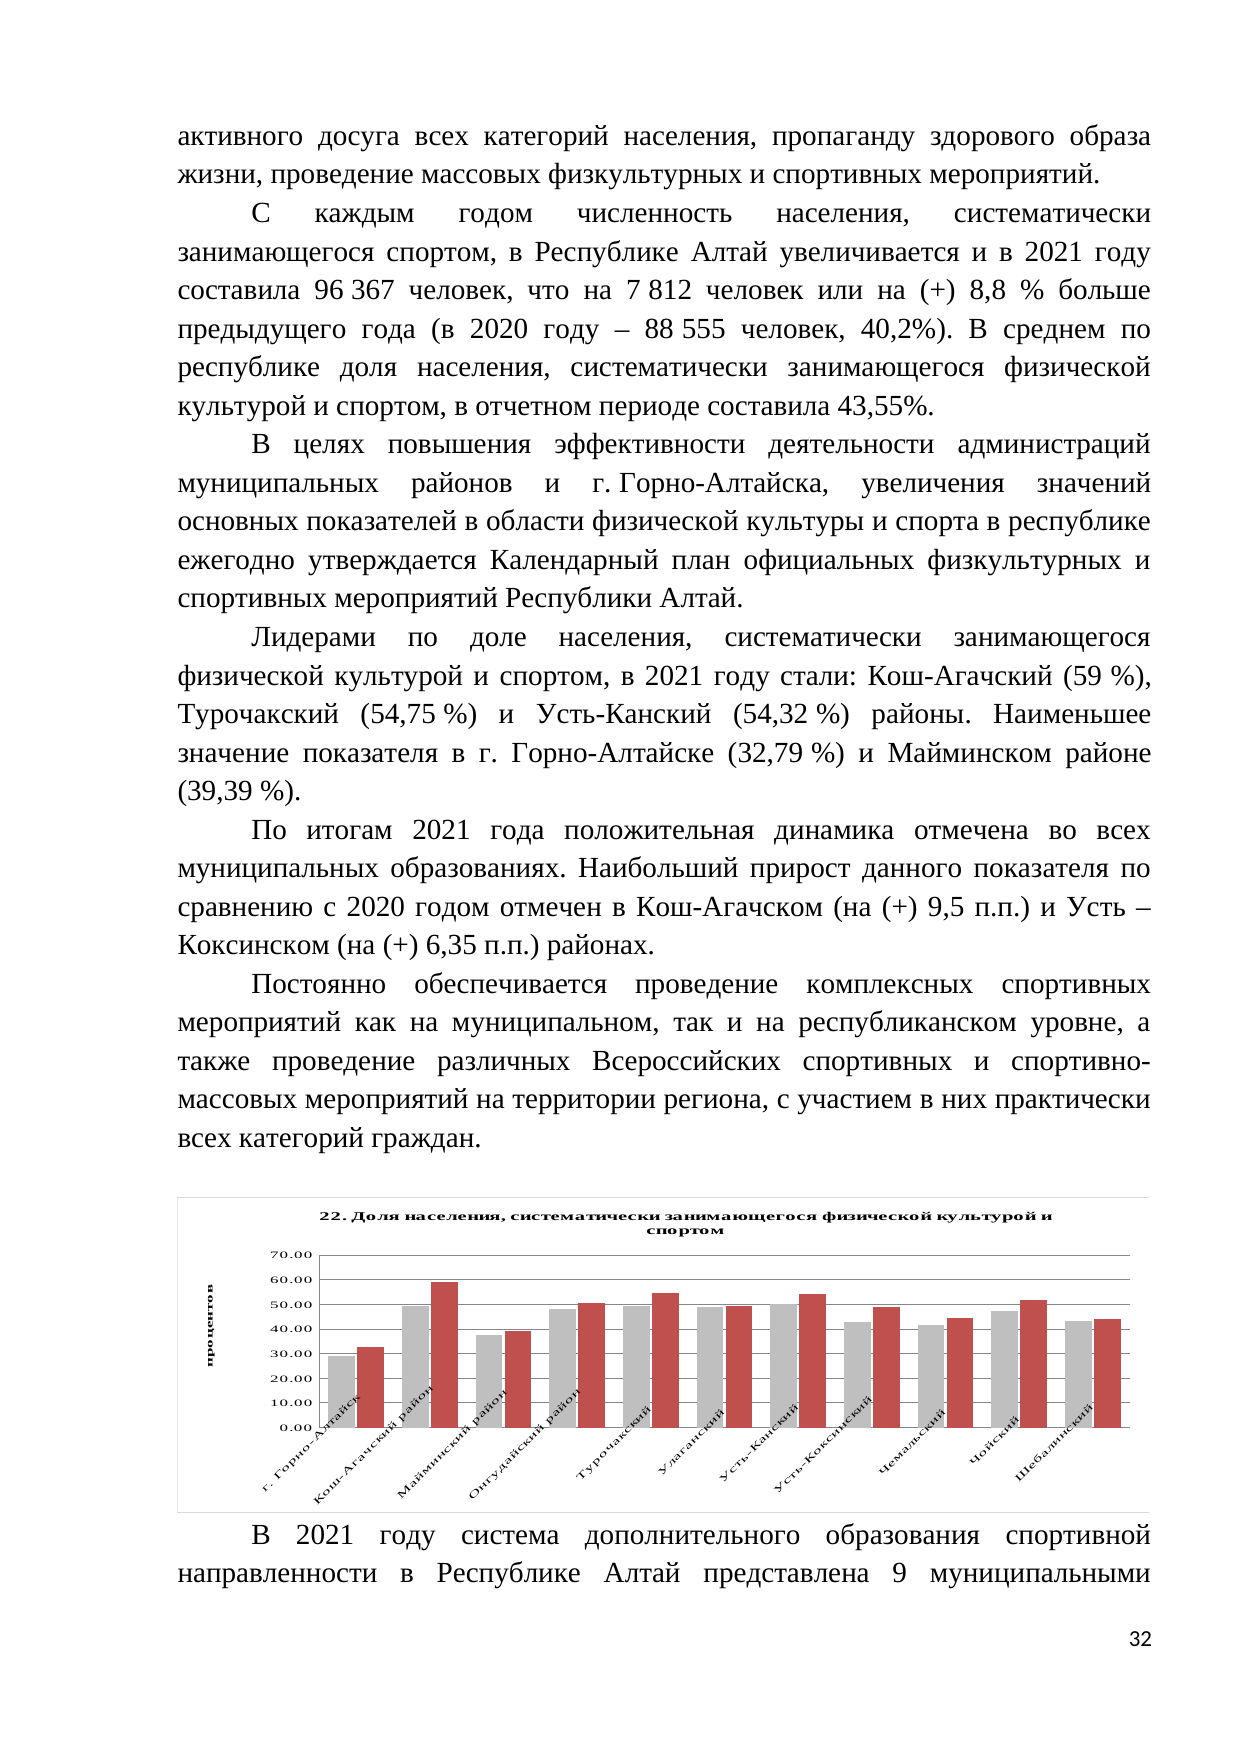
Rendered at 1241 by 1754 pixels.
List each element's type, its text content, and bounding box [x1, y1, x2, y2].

text Постоянно обеспечивается проведение комплексных спортивных мероприятий как на муниципальном, так и на республиканском уровне, а также проведение различных Всероссийских спортивных и спортивно-массовых мероприятий на территории региона, с участием в них практически всех категорий граждан. [177, 966, 1152, 1154]
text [177, 1517, 1152, 1589]
text По итогам 2021 года положительная динамика отмечена во всех муниципальных образованиях. Наибольший прирост данного показателя по сравнению с 2020 годом отмечен в Кош-Агачском (на (+) 9,5 п.п.) и Усть – Коксинском (на (+) 6,35 п.п.) районах. [177, 812, 1152, 961]
text С каждым годом численность населения, систематически занимающегося спортом, в Республике Алтай увеличивается и в 2021 году составила 96 367 человек, что на 7 812 человек или на (+) 8,8 % больше предыдущего года (в 2020 году – 88 555 человек, 40,2%). В среднем по республике доля населения, систематически занимающегося физической культурой и спортом, в отчетном периоде составила 43,55%. [177, 195, 1152, 421]
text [177, 118, 1152, 190]
text Лидерами по доле населения, систематически занимающегося физической культурой и спортом, в 2021 году стали: Кош-Агачский (59 %), Турочакский (54,75 %) и Усть-Канский (54,32 %) районы. Наименьшее значение показателя в г. Горно-Алтайске (32,79 %) и Майминском районе (39,39 %). [177, 619, 1152, 807]
text В целях повышения эффективности деятельности администраций муниципальных районов и г. Горно-Алтайска, увеличения значений основных показателей в области физической культуры и спорта в республике ежегодно утверждается Календарный план официальных физкультурных и спортивных мероприятий Республики Алтай. [177, 426, 1152, 614]
